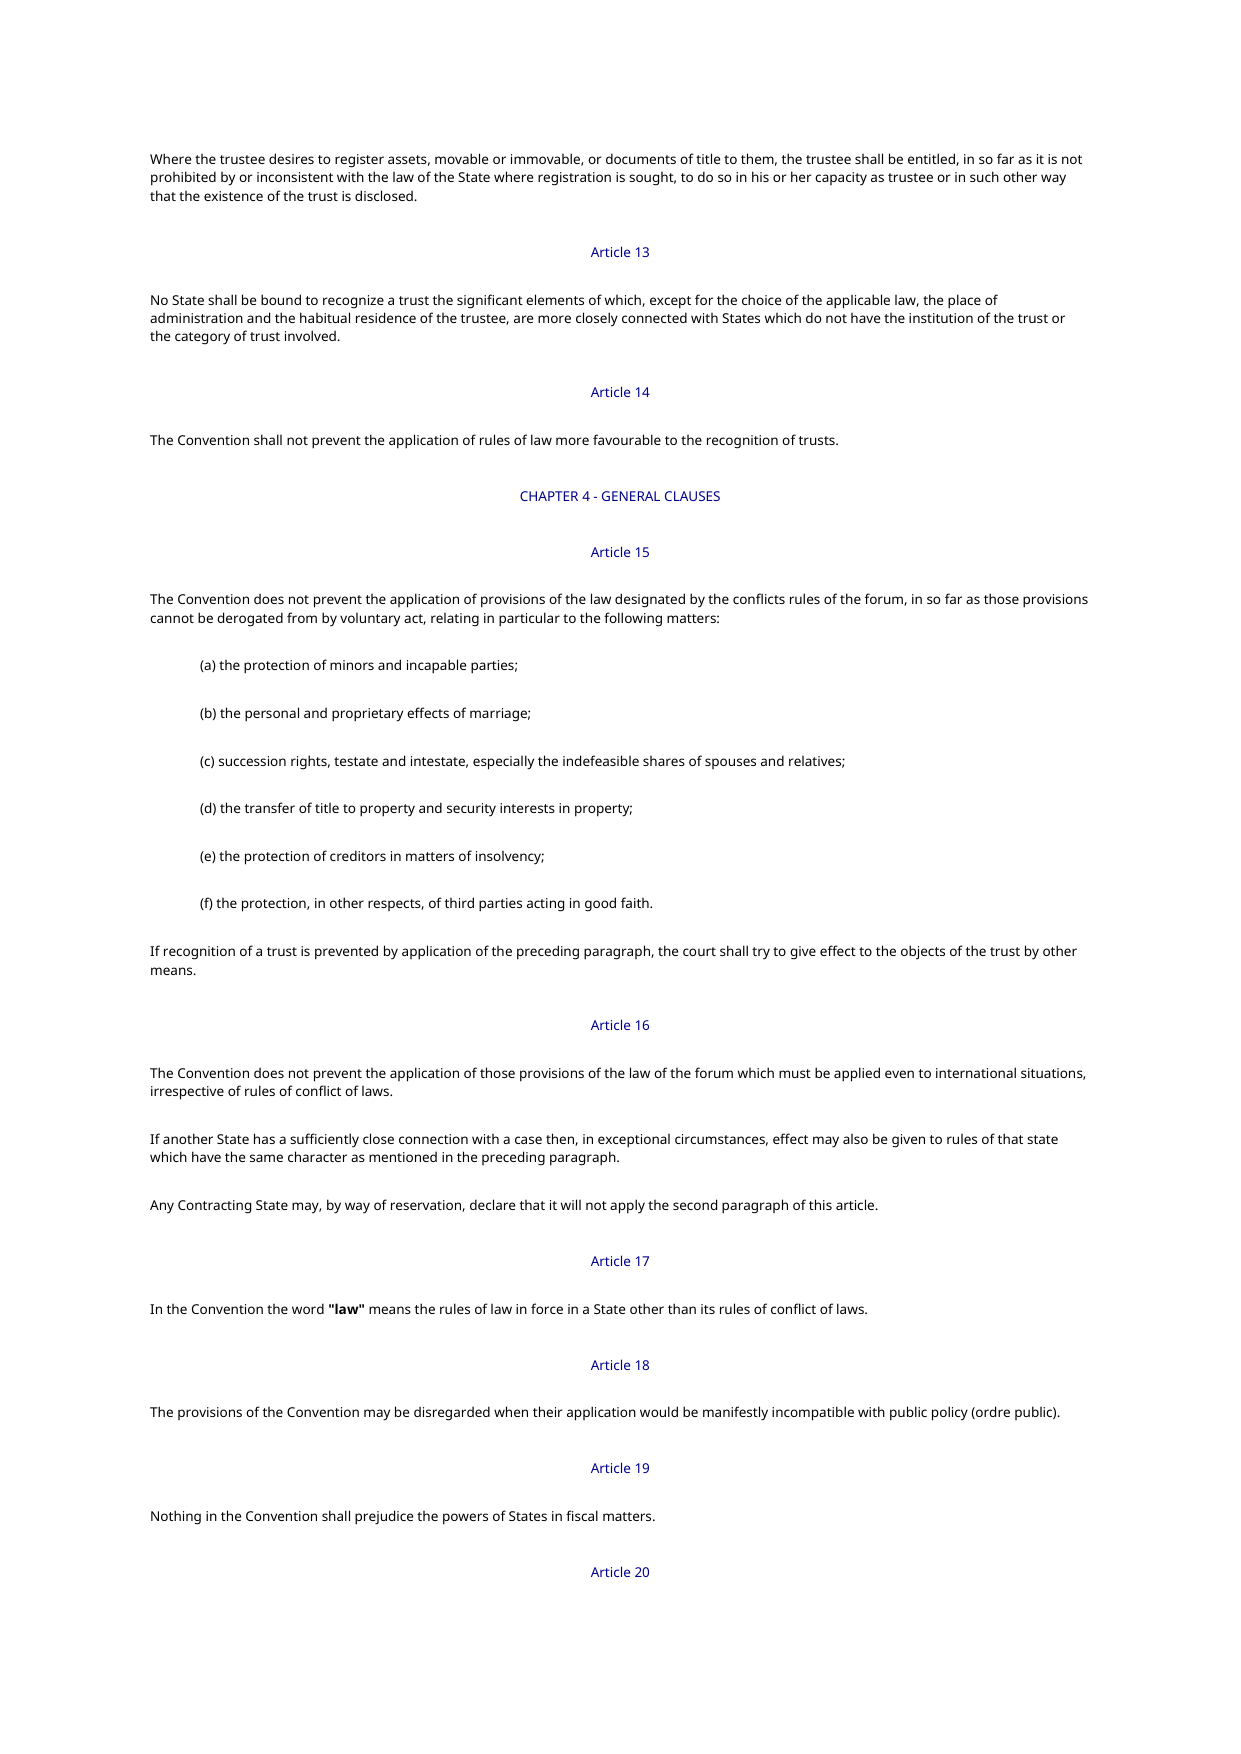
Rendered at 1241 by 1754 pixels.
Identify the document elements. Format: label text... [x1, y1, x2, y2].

text The Convention shall not prevent the application of rules of law more favourable to the recognition of trusts. [150, 431, 1090, 449]
text Article 20 [150, 1563, 1090, 1581]
text In the Convention the word "law" means the rules of law in force in a State other than its rules of conflict of laws. [150, 1299, 1090, 1318]
text Where the trustee desires to register assets, movable or immovable, or documents of title to them, the trustee shall be entitled, in so far as it is not prohibited by or inconsistent with the law of the State where registration is sought, to do so in his or her capacity as trustee or in such other way that the existence of the trust is disclosed. [150, 150, 1090, 205]
text (a) the protection of minors and incapable parties; [200, 656, 1090, 675]
text Article 15 [150, 543, 1090, 561]
text Article 16 [150, 1016, 1090, 1035]
text If another State has a sufficiently close connection with a case then, in exceptional circumstances, effect may also be given to rules of that state which have the same character as mentioned in the preceding paragraph. [150, 1130, 1090, 1167]
text (b) the personal and proprietary effects of marriage; [200, 704, 1090, 722]
text The provisions of the Convention may be disregarded when their application would be manifestly incompatible with public policy (ordre public). [150, 1403, 1090, 1422]
text The Convention does not prevent the application of provisions of the law designated by the conflicts rules of the forum, in so far as those provisions cannot be derogated from by voluntary act, relating in particular to the following matters: [150, 590, 1090, 627]
text (e) the protection of creditors in matters of insolvency; [200, 847, 1090, 865]
text The Convention does not prevent the application of those provisions of the law of the forum which must be applied even to international situations, irrespective of rules of conflict of laws. [150, 1064, 1090, 1101]
text Article 14 [150, 383, 1090, 402]
text If recognition of a trust is prevented by application of the preceding paragraph, the court shall try to give effect to the objects of the trust by other means. [150, 942, 1090, 979]
text Article 18 [150, 1356, 1090, 1374]
text Any Contracting State may, by way of reservation, declare that it will not apply the second paragraph of this article. [150, 1196, 1090, 1214]
text (d) the transfer of title to property and security interests in property; [200, 799, 1090, 818]
text (f) the protection, in other respects, of third parties acting in good faith. [200, 894, 1090, 913]
text No State shall be bound to recognize a trust the significant elements of which, except for the choice of the applicable law, the place of administration and the habitual residence of the trustee, are more closely connected with States which do not have the institution of the trust or the category of trust involved. [150, 290, 1090, 346]
text Article 13 [150, 243, 1090, 261]
text Article 17 [150, 1252, 1090, 1270]
text Nothing in the Convention shall prejudice the powers of States in fiscal matters. [150, 1507, 1090, 1525]
text Article 19 [150, 1459, 1090, 1477]
text (c) succession rights, testate and intestate, especially the indefeasible shares of spouses and relatives; [200, 752, 1090, 770]
text CHAPTER 4 - GENERAL CLAUSES [150, 487, 1090, 505]
